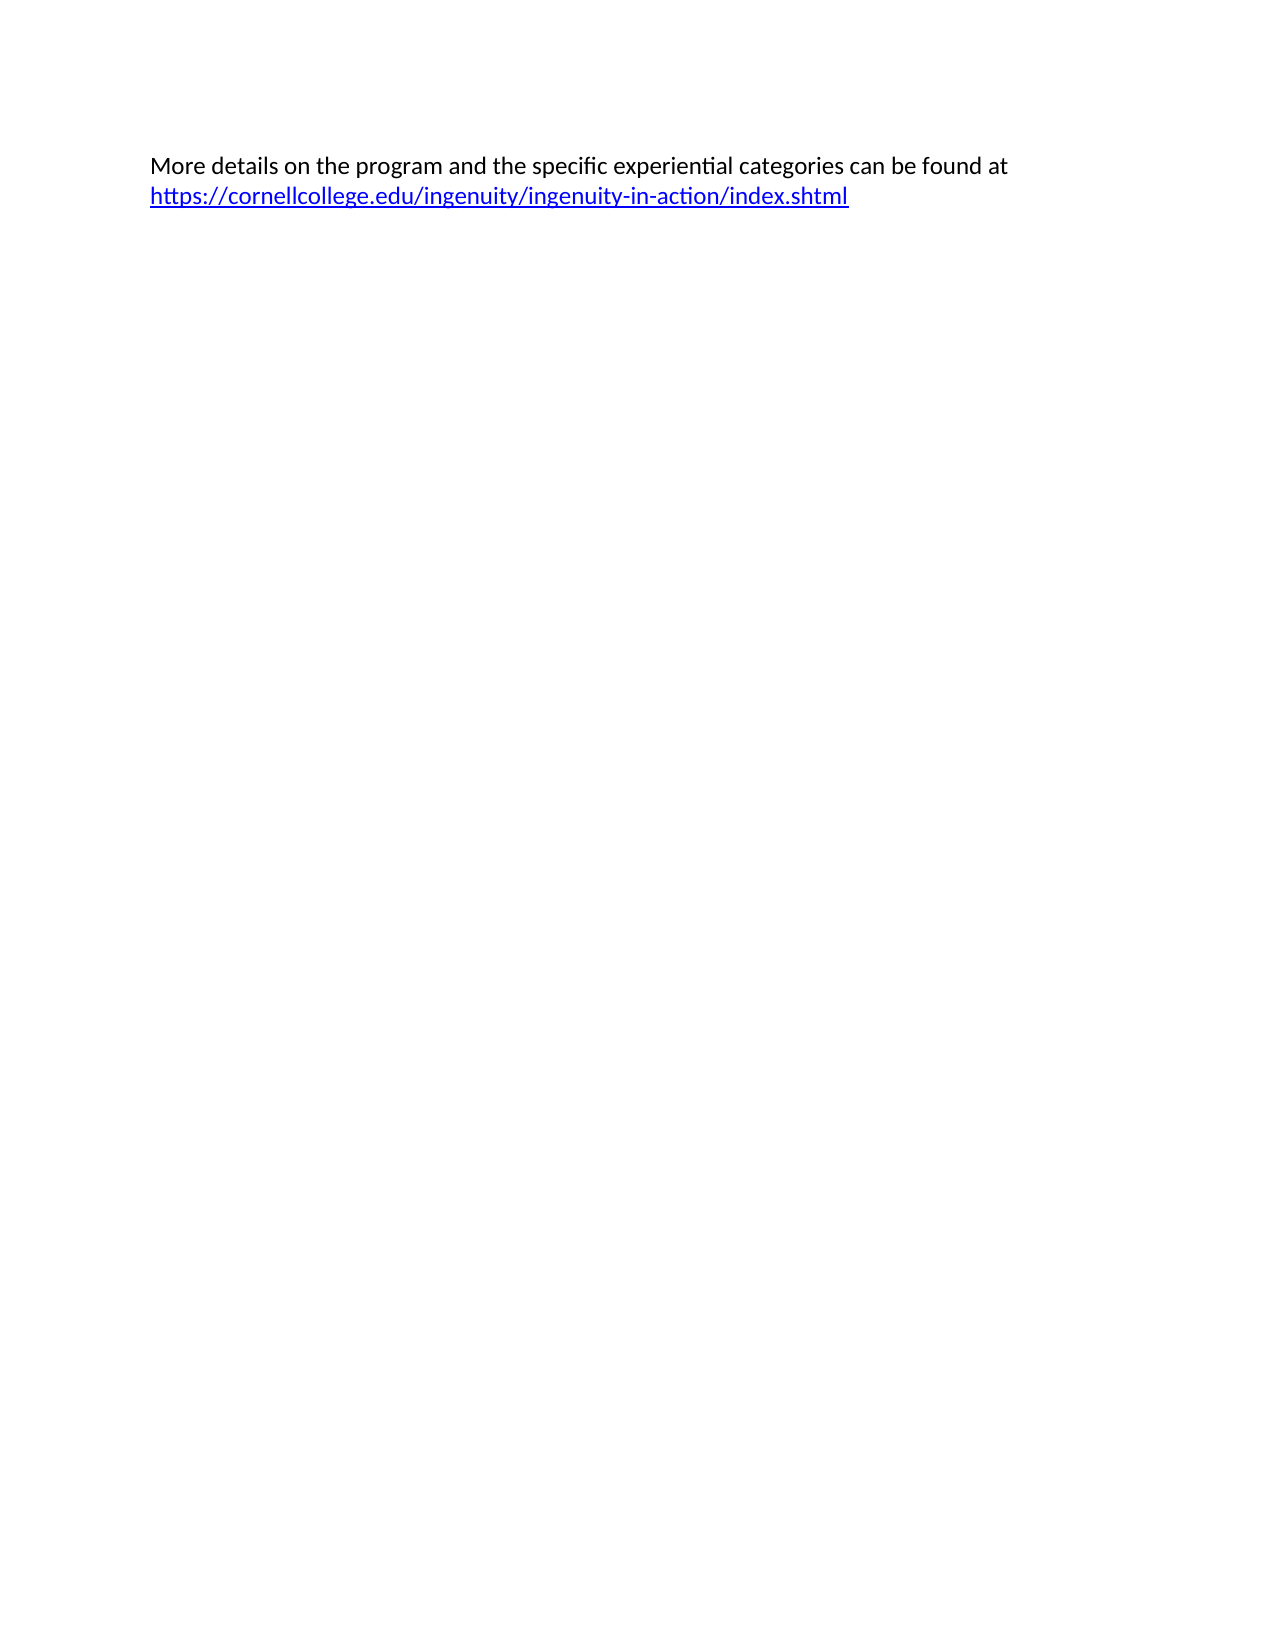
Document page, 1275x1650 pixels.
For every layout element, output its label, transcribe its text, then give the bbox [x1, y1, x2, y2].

text More details on the program and the specific experiential categories can be found at https://cornellcollege.edu/ingenuity/ingenuity-in-action/index.shtml [150, 150, 1125, 211]
